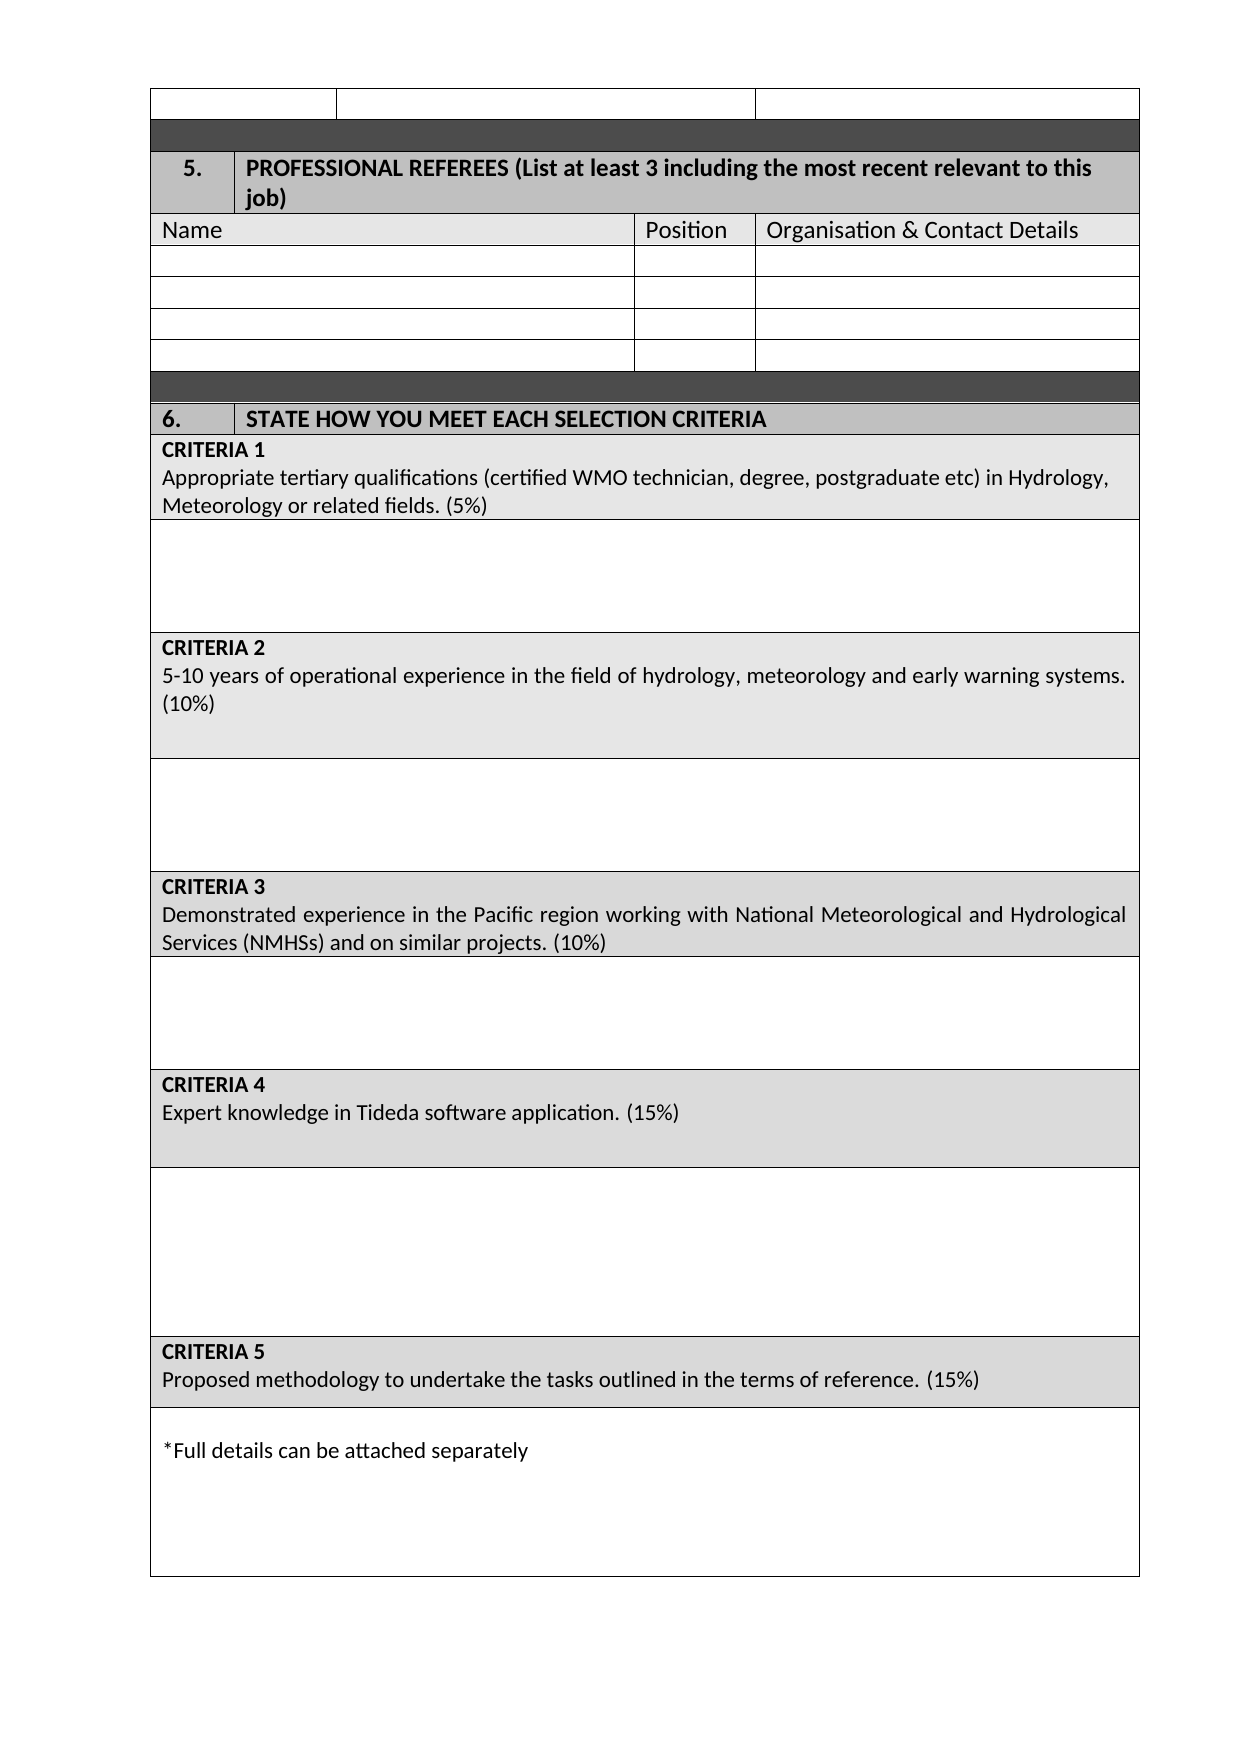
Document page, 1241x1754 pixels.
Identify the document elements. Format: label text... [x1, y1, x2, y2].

table_cell PROFESSIONAL REFEREES (List at least 3 including the most recent relevant to this job) [235, 152, 1139, 213]
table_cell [151, 1408, 1139, 1576]
table_cell [151, 246, 634, 276]
table_cell [635, 340, 755, 371]
table_cell [151, 759, 1139, 871]
table_cell Organisation & Contact Details [756, 214, 1139, 244]
table_cell CRITERIA 1 Appropriate tertiary qualifications (certified WMO technician, degree, postgraduate etc) in Hydrology, Meteorology or related fields. (5%) [151, 435, 1139, 519]
table_cell [756, 277, 1139, 308]
table_cell [756, 309, 1139, 339]
table_cell [151, 957, 1139, 1069]
table_cell [151, 1168, 1139, 1336]
table_cell [337, 89, 755, 119]
table_cell [151, 120, 1139, 151]
table_cell 6. [151, 404, 234, 434]
table_cell [635, 246, 755, 276]
table_cell [151, 309, 634, 339]
table_cell CRITERIA 3 Demonstrated experience in the Pacific region working with National Meteorological and Hydrological Services (NMHSs) and on similar projects. (10%) [151, 872, 1139, 956]
table_cell Name [151, 214, 634, 244]
table_cell [635, 309, 755, 339]
table_cell [635, 277, 755, 308]
table_cell [151, 372, 1139, 402]
table_cell Position [635, 214, 755, 244]
table_cell 5. [151, 152, 234, 213]
table_cell [756, 340, 1139, 371]
table_cell [151, 89, 336, 119]
table_cell STATE HOW YOU MEET EACH SELECTION CRITERIA [235, 404, 1139, 434]
table_cell [756, 89, 1139, 119]
table_cell CRITERIA 5 Proposed methodology to undertake the tasks outlined in the terms of reference. (15%) [151, 1337, 1139, 1407]
table_cell [151, 520, 1139, 632]
table_cell [151, 277, 634, 308]
table_cell CRITERIA 2 5-10 years of operational experience in the field of hydrology, meteorology and early warning systems. (10%) [151, 633, 1139, 758]
table_cell CRITERIA 4 Expert knowledge in Tideda software application. (15%) [151, 1070, 1139, 1167]
table_cell [151, 340, 634, 371]
table_cell [756, 246, 1139, 276]
